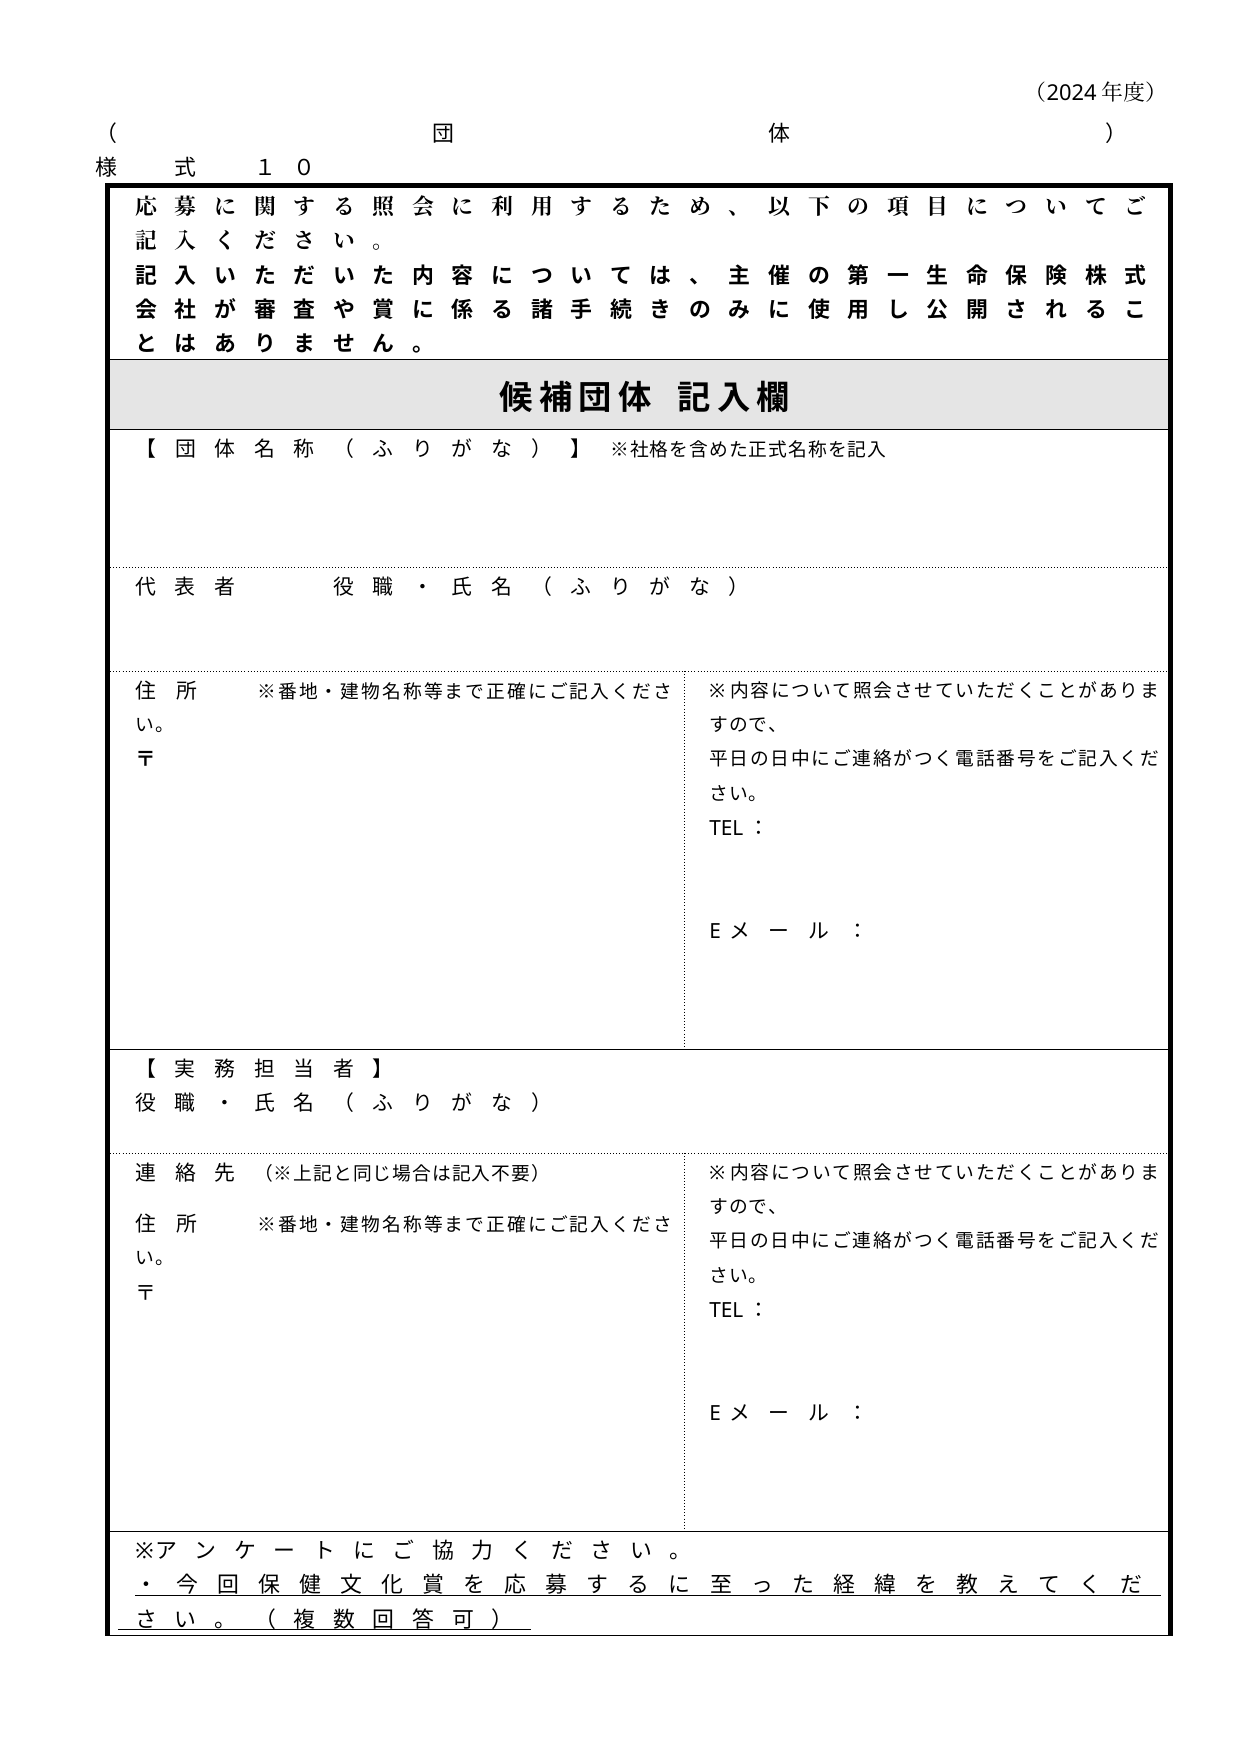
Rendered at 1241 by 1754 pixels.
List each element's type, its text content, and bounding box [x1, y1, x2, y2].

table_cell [110, 1532, 1168, 1635]
table_cell 代表者 役職・氏名（ふりがな） [110, 567, 1168, 671]
table_header 応募に関する照会に利用するため、以下の項目についてご記入ください。 記入いただいた内容については、主催の第一生命保険株式会社が審査や賞に係る諸手続きのみに使用し公開されることはありません。 [110, 188, 1168, 359]
table_cell 候補団体 記入欄 [110, 360, 1168, 429]
table_cell 【団体名称（ふりがな）】※社格を含めた正式名称を記入 [110, 430, 1168, 567]
table_cell 連絡先（※上記と同じ場合は記入不要） 住所 ※番地・建物名称等まで正確にご記入ください。 〒 [110, 1153, 684, 1531]
table_cell ※内容について照会させていただくことがありますので、 平日の日中にご連絡がつく電話番号をご記入ください。 TEL： Eメール： [684, 671, 1168, 1049]
table_cell 【実務担当者】 役職・氏名（ふりがな） [110, 1050, 1168, 1153]
table_cell ※内容について照会させていただくことがありますので、 平日の日中にご連絡がつく電話番号をご記入ください。 TEL： Eメール： [684, 1153, 1168, 1531]
text （団体） 様 式 １０ [96, 115, 1144, 183]
table_cell 住所 ※番地・建物名称等まで正確にご記入ください。 〒 [110, 671, 684, 1049]
